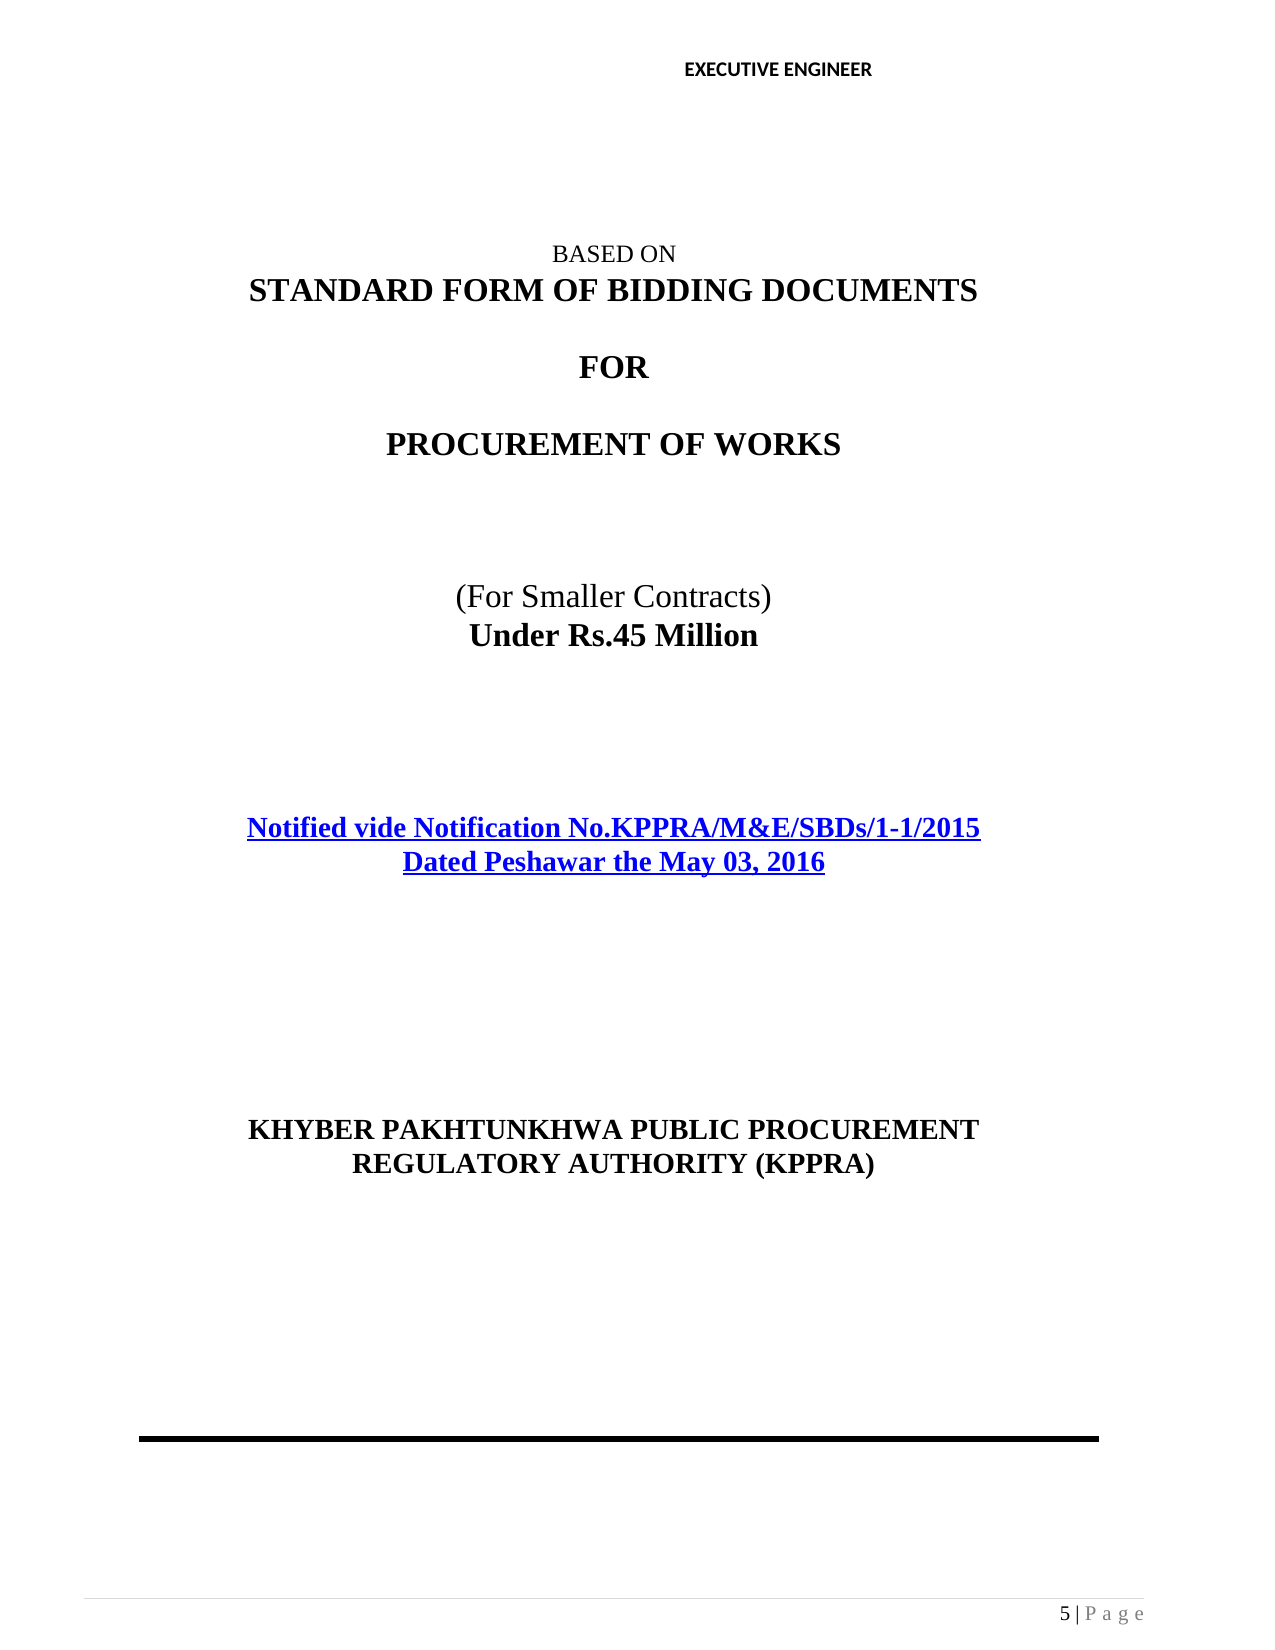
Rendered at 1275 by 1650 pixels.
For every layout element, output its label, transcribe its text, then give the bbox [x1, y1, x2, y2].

text STANDARD FORM OF BIDDING DOCUMENTS [84, 270, 1143, 309]
text (For Smaller Contracts) [84, 577, 1143, 615]
text Notified vide Notification No.KPPRA/M&E/SBDs/1-1/2015 [84, 810, 1143, 844]
text EXECUTIVE ENGINEER [84, 56, 1144, 82]
text Dated Peshawar the May 03, 2016 [84, 844, 1143, 877]
text KHYBER PAKHTUNKHWA PUBLIC PROCUREMENT [84, 1112, 1143, 1146]
text Under Rs.45 Million [84, 616, 1143, 654]
text REGULATORY AUTHORITY (KPPRA) [84, 1146, 1143, 1179]
text BASED ON [84, 231, 1144, 270]
text PROCUREMENT OF WORKS [84, 424, 1143, 462]
text FOR [84, 347, 1143, 386]
